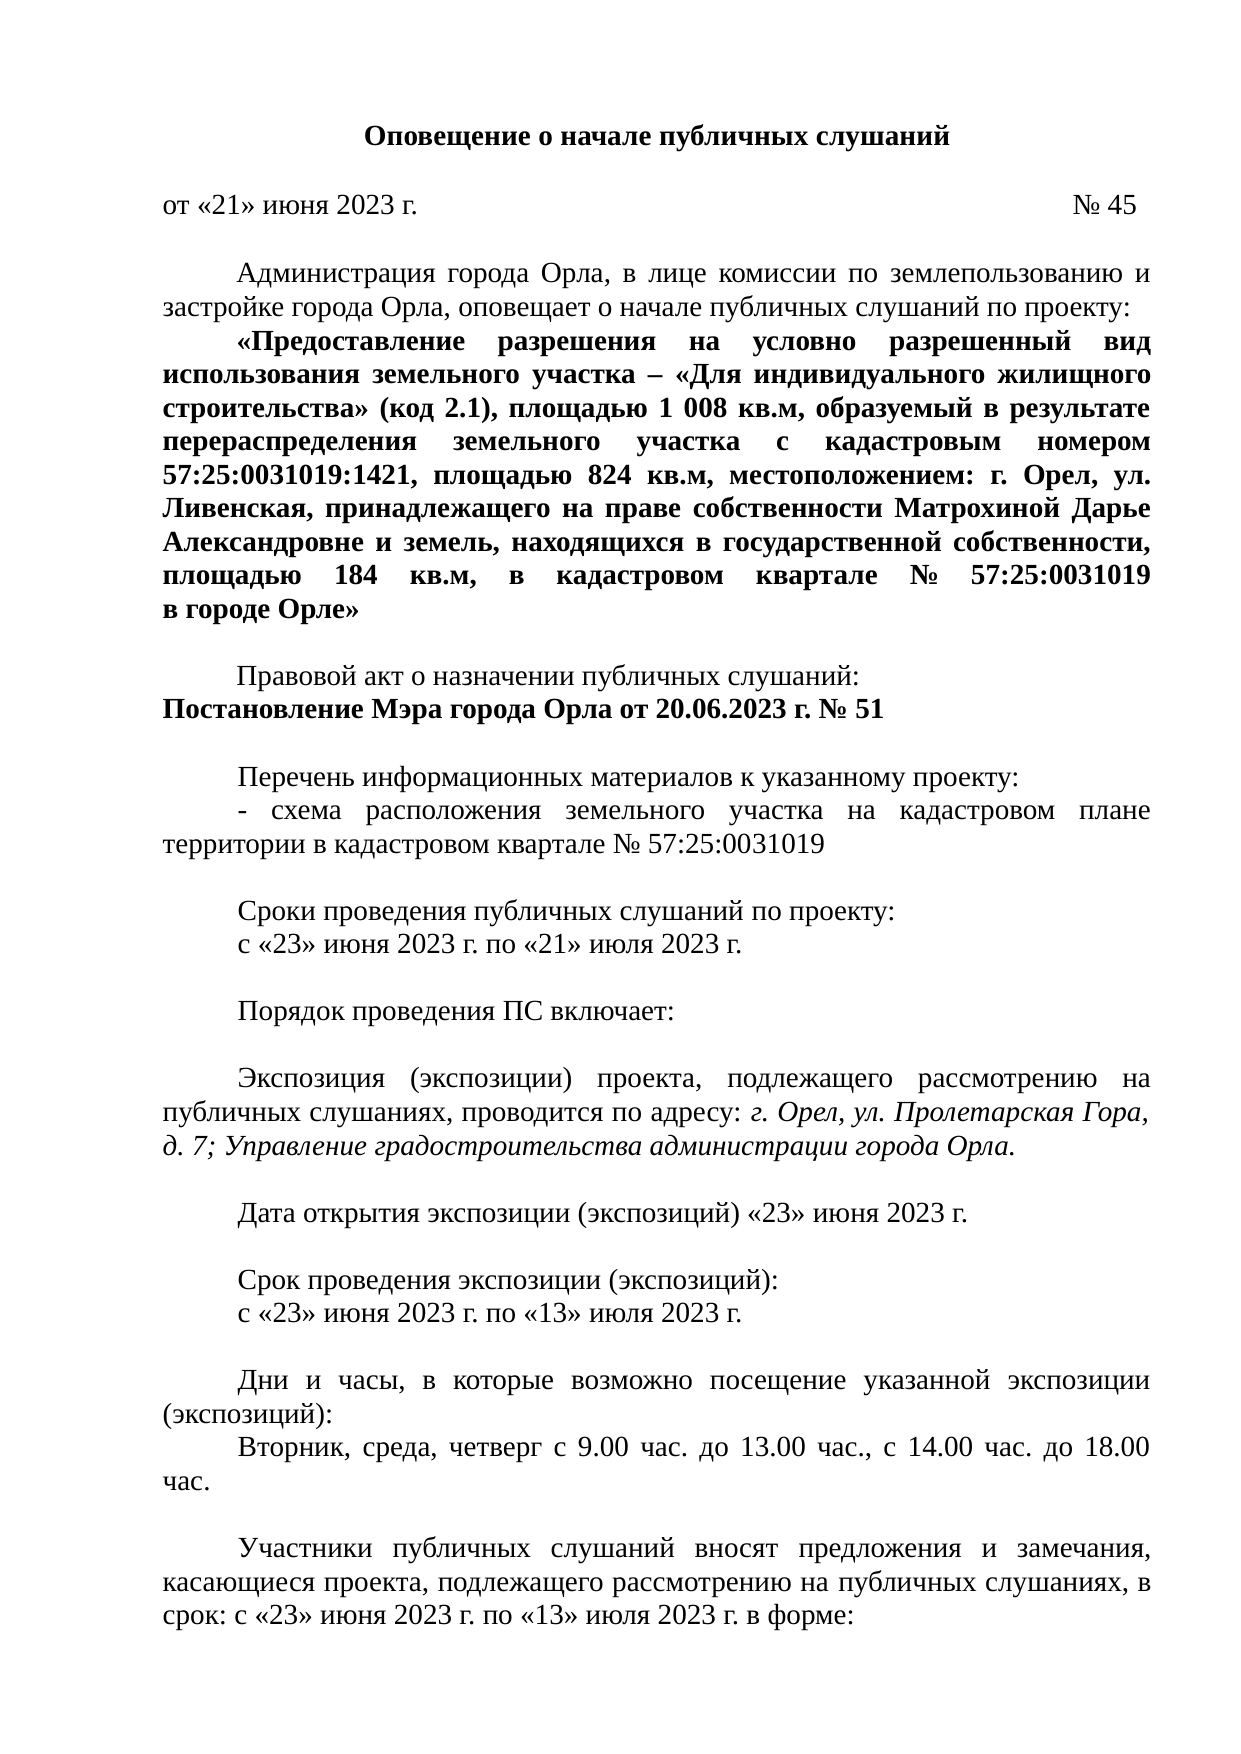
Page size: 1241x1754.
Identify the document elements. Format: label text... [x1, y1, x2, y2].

text Оповещение о начале публичных слушаний [162, 118, 1152, 152]
text Экспозиция (экспозиции) проекта, подлежащего рассмотрению на публичных слушаниях, проводится по адресу: г. Орел, ул. Пролетарская Гора, д. 7; Управление градостроительства администрации города Орла. [162, 1061, 1152, 1161]
text Дата открытия экспозиции (экспозиций) «23» июня 2023 г. [162, 1195, 1152, 1228]
text Перечень информационных материалов к указанному проекту: [162, 759, 1152, 792]
text от «21» июня 2023 г. № 45 [162, 187, 1152, 220]
list «Предоставление разрешения на условно разрешенный вид использования земельного участка – «Для индивидуального жилищного строительства» (код 2.1), площадью 1 008 кв.м, образуемый в результате перераспределения земельного участка с кадастровым номером 57:25:0031019:1421, площадью 824 кв.м, местоположением: г. Орел, ул. Ливенская, принадлежащего на праве собственности Матрохиной Дарье Александровне и земель, находящихся в государственной собственности, площадью 184 кв.м, в кадастровом квартале № 57:25:0031019 в городе Орле» [162, 323, 1152, 624]
text Дни и часы, в которые возможно посещение указанной экспозиции (экспозиций): [162, 1362, 1152, 1429]
text Срок проведения экспозиции (экспозиций): [162, 1262, 1152, 1295]
text - схема расположения земельного участка на кадастровом плане территории в кадастровом квартале № 57:25:0031019 [162, 792, 1152, 859]
text с «23» июня 2023 г. по «21» июля 2023 г. [162, 926, 1152, 960]
text Участники публичных слушаний вносят предложения и замечания, касающиеся проекта, подлежащего рассмотрению на публичных слушаниях, в срок: с «23» июня 2023 г. по «13» июля 2023 г. в форме: [162, 1530, 1152, 1631]
text Порядок проведения ПС включает: [162, 993, 1152, 1027]
text Правовой акт о назначении публичных слушаний: [162, 658, 1152, 692]
text с «23» июня 2023 г. по «13» июля 2023 г. [162, 1295, 1152, 1329]
text Сроки проведения публичных слушаний по проекту: [162, 893, 1152, 926]
text Администрация города Орла, в лице комиссии по землепользованию и застройке города Орла, оповещает о начале публичных слушаний по проекту: [162, 256, 1152, 323]
text Вторник, среда, четверг с 9.00 час. до 13.00 час., с 14.00 час. до 18.00 час. [162, 1429, 1152, 1497]
text Постановление Мэра города Орла от 20.06.2023 г. № 51 [162, 692, 1152, 725]
